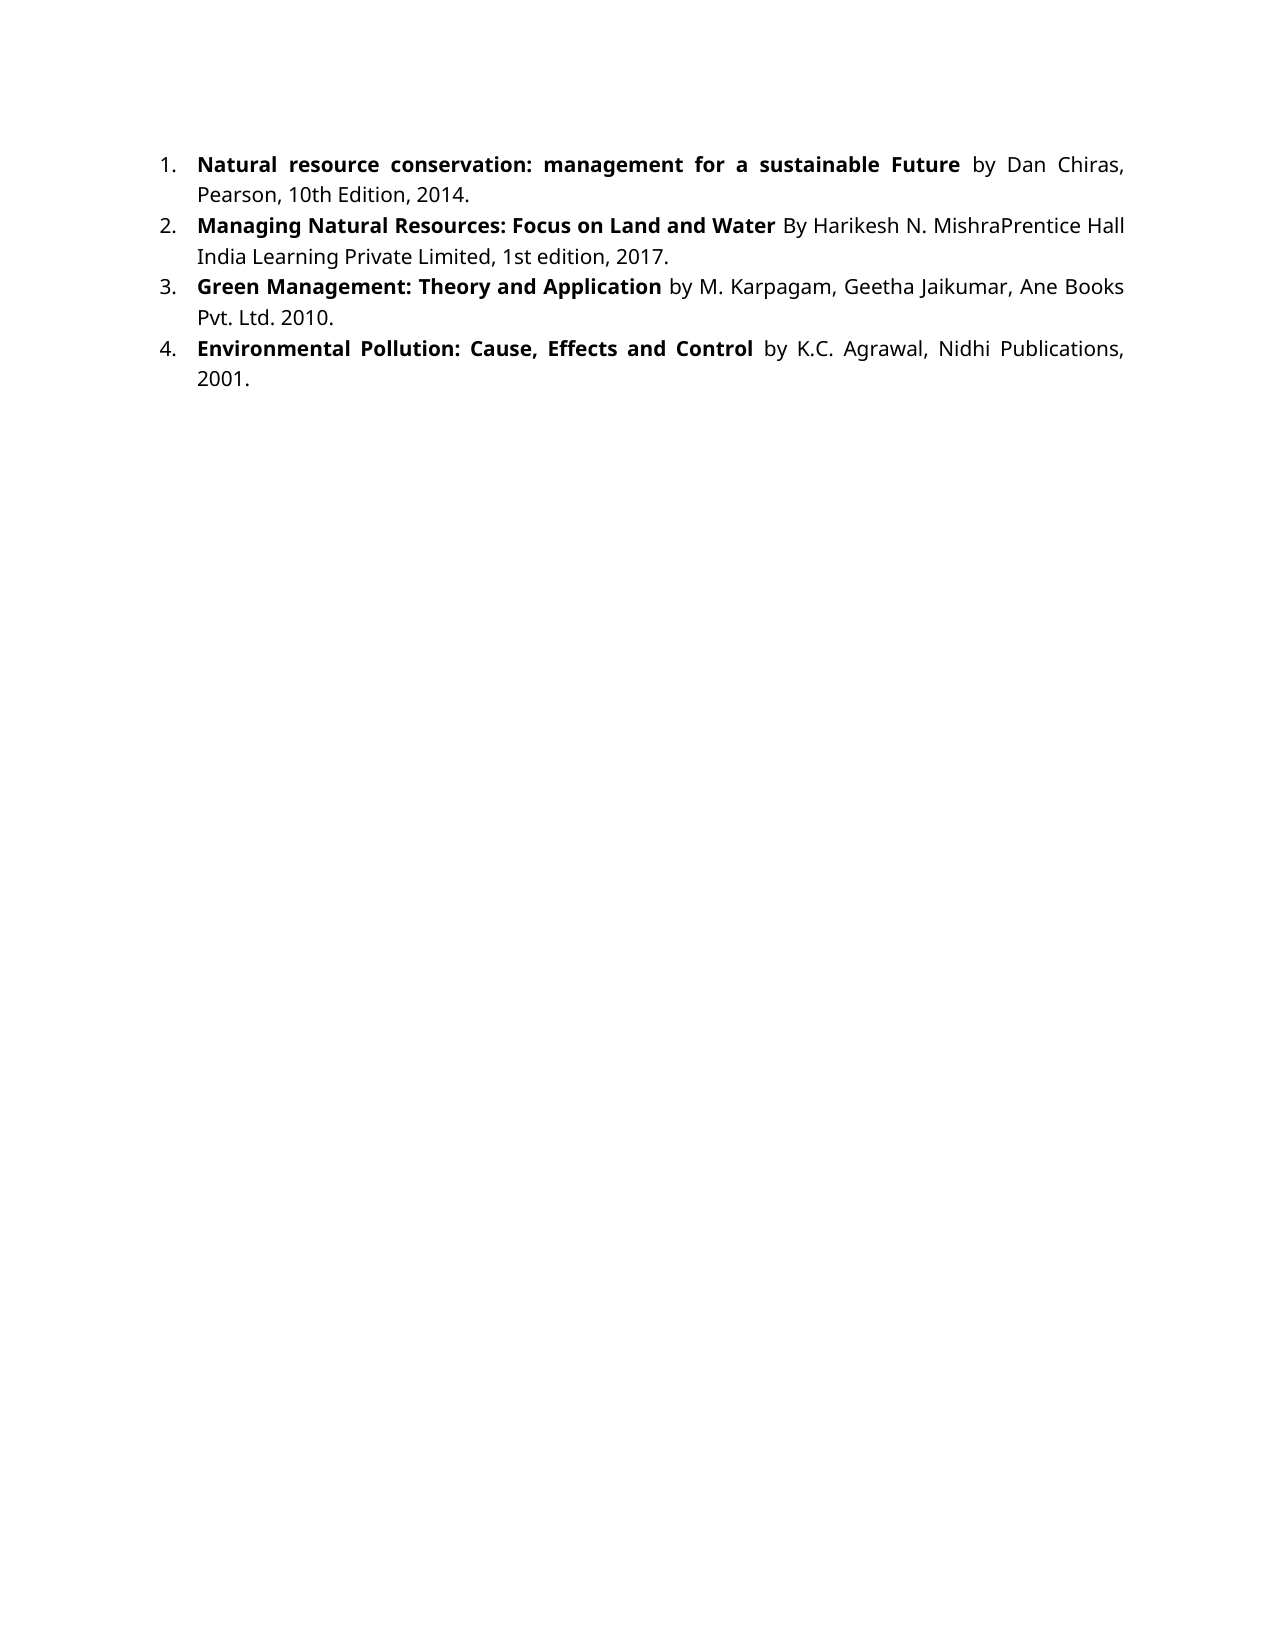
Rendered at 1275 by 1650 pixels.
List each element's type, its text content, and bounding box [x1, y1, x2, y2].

list Environmental Pollution: Cause, Effects and Control by K.C. Agrawal, Nidhi Publications, 2001. [159, 334, 1125, 393]
list Managing Natural Resources: Focus on Land and Water By Harikesh N. MishraPrentice Hall India Learning Private Limited, 1st edition, 2017. [159, 211, 1125, 270]
list Green Management: Theory and Application by M. Karpagam, Geetha Jaikumar, Ane Books Pvt. Ltd. 2010. [159, 272, 1125, 332]
list Natural resource conservation: management for a sustainable Future by Dan Chiras, Pearson, 10th Edition, 2014. [159, 150, 1125, 209]
